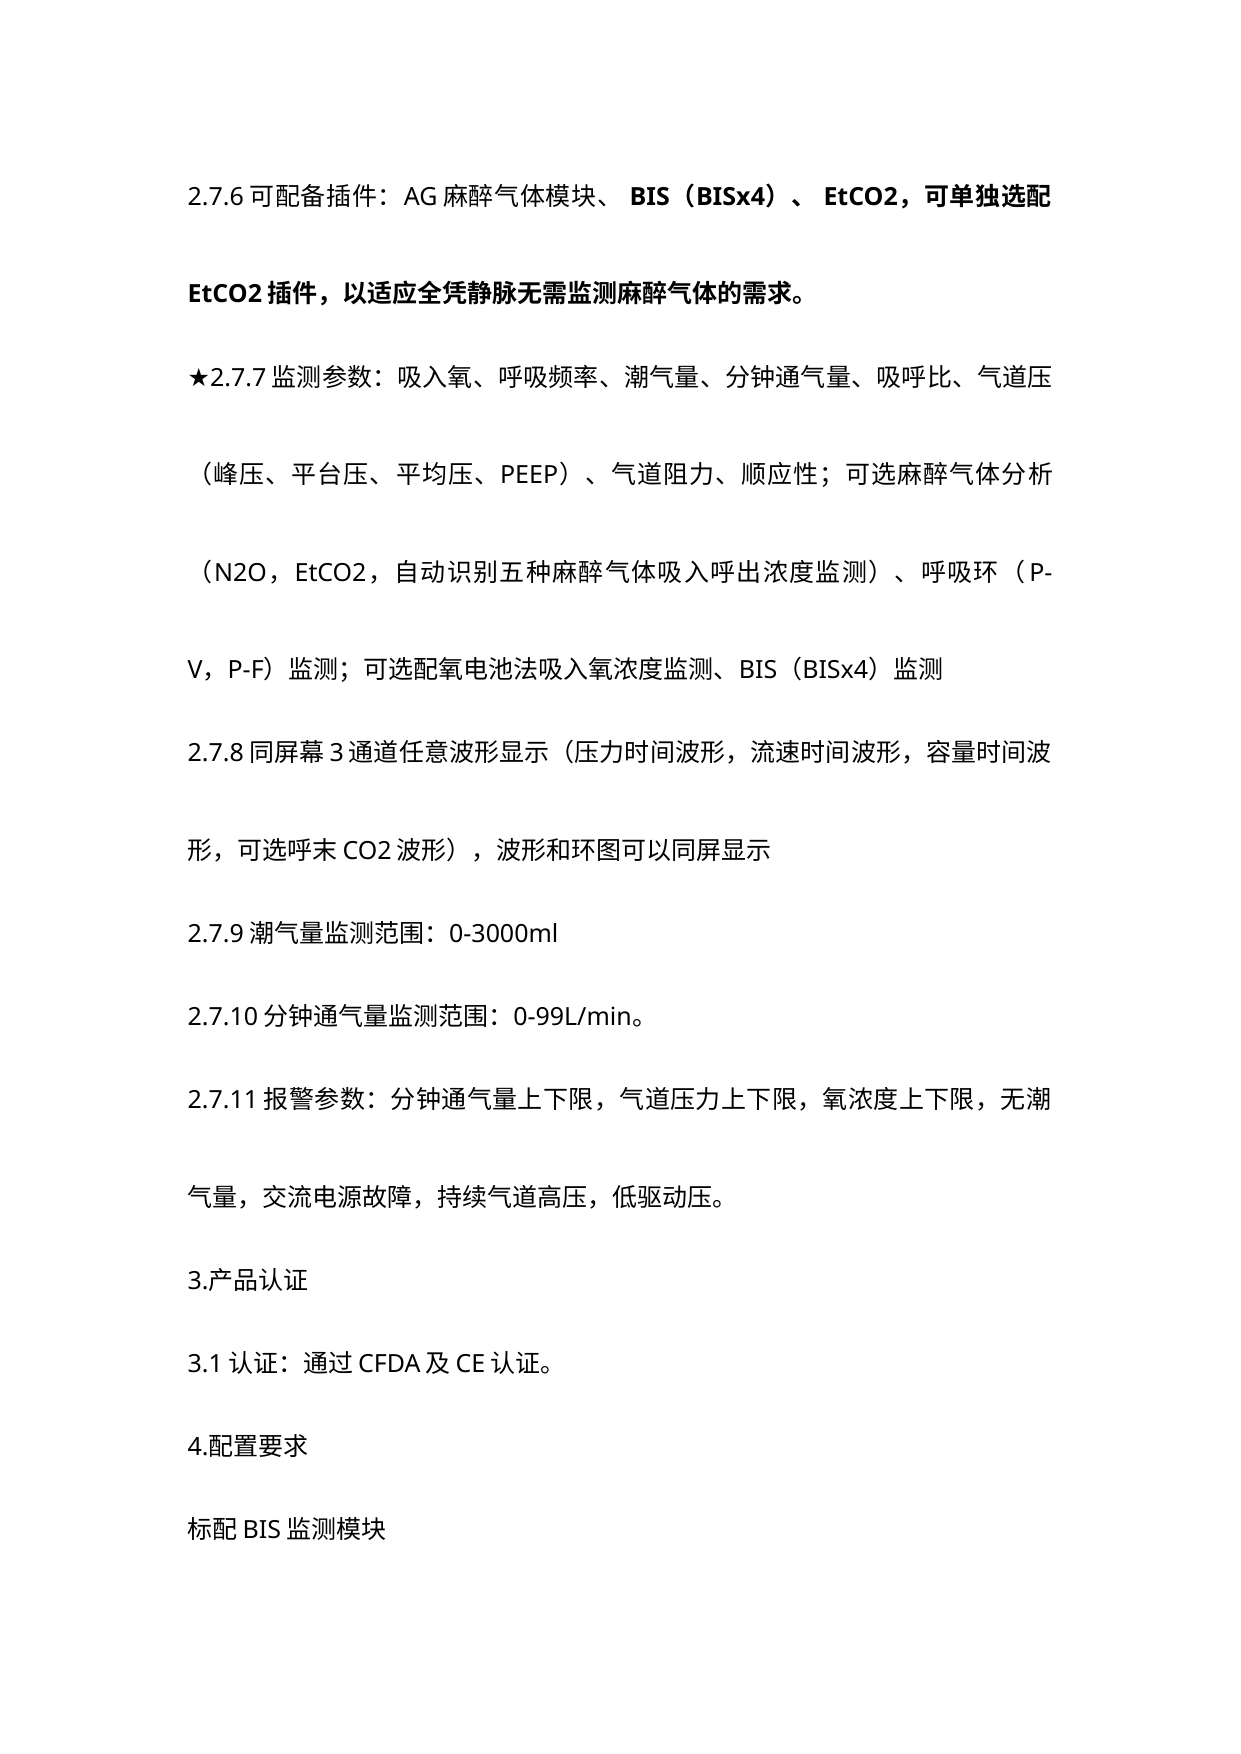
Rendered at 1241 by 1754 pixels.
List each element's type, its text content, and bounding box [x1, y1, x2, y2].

text 3.产品认证 [187, 1246, 1053, 1311]
text 4.配置要求 [187, 1412, 1053, 1477]
text ★2.7.7监测参数：吸入氧、呼吸频率、潮气量、分钟通气量、吸呼比、气道压（峰压、平台压、平均压、PEEP）、气道阻力、顺应性；可选麻醉气体分析（N2O，EtCO2，自动识别五种麻醉气体吸入呼出浓度监测）、呼吸环（P-V，P-F）监测；可选配氧电池法吸入氧浓度监测、BIS（BISx4）监测 [187, 343, 1053, 700]
text 2.7.10分钟通气量监测范围：0-99L/min。 [187, 982, 1053, 1047]
text 3.1认证：通过CFDA及CE认证。 [187, 1329, 1053, 1394]
text 2.7.8同屏幕3通道任意波形显示（压力时间波形，流速时间波形，容量时间波形，可选呼末CO2波形），波形和环图可以同屏显示 [187, 718, 1053, 881]
text 2.7.9潮气量监测范围：0-3000ml [187, 899, 1053, 964]
text 标配BIS监测模块 [187, 1495, 1053, 1560]
text 2.7.11报警参数：分钟通气量上下限，气道压力上下限，氧浓度上下限，无潮气量，交流电源故障，持续气道高压，低驱动压。 [187, 1065, 1053, 1228]
text 2.7.6可配备插件：AG麻醉气体模块、 BIS（BISx4）、 EtCO2，可单独选配EtCO2插件，以适应全凭静脉无需监测麻醉气体的需求。 [187, 162, 1053, 324]
